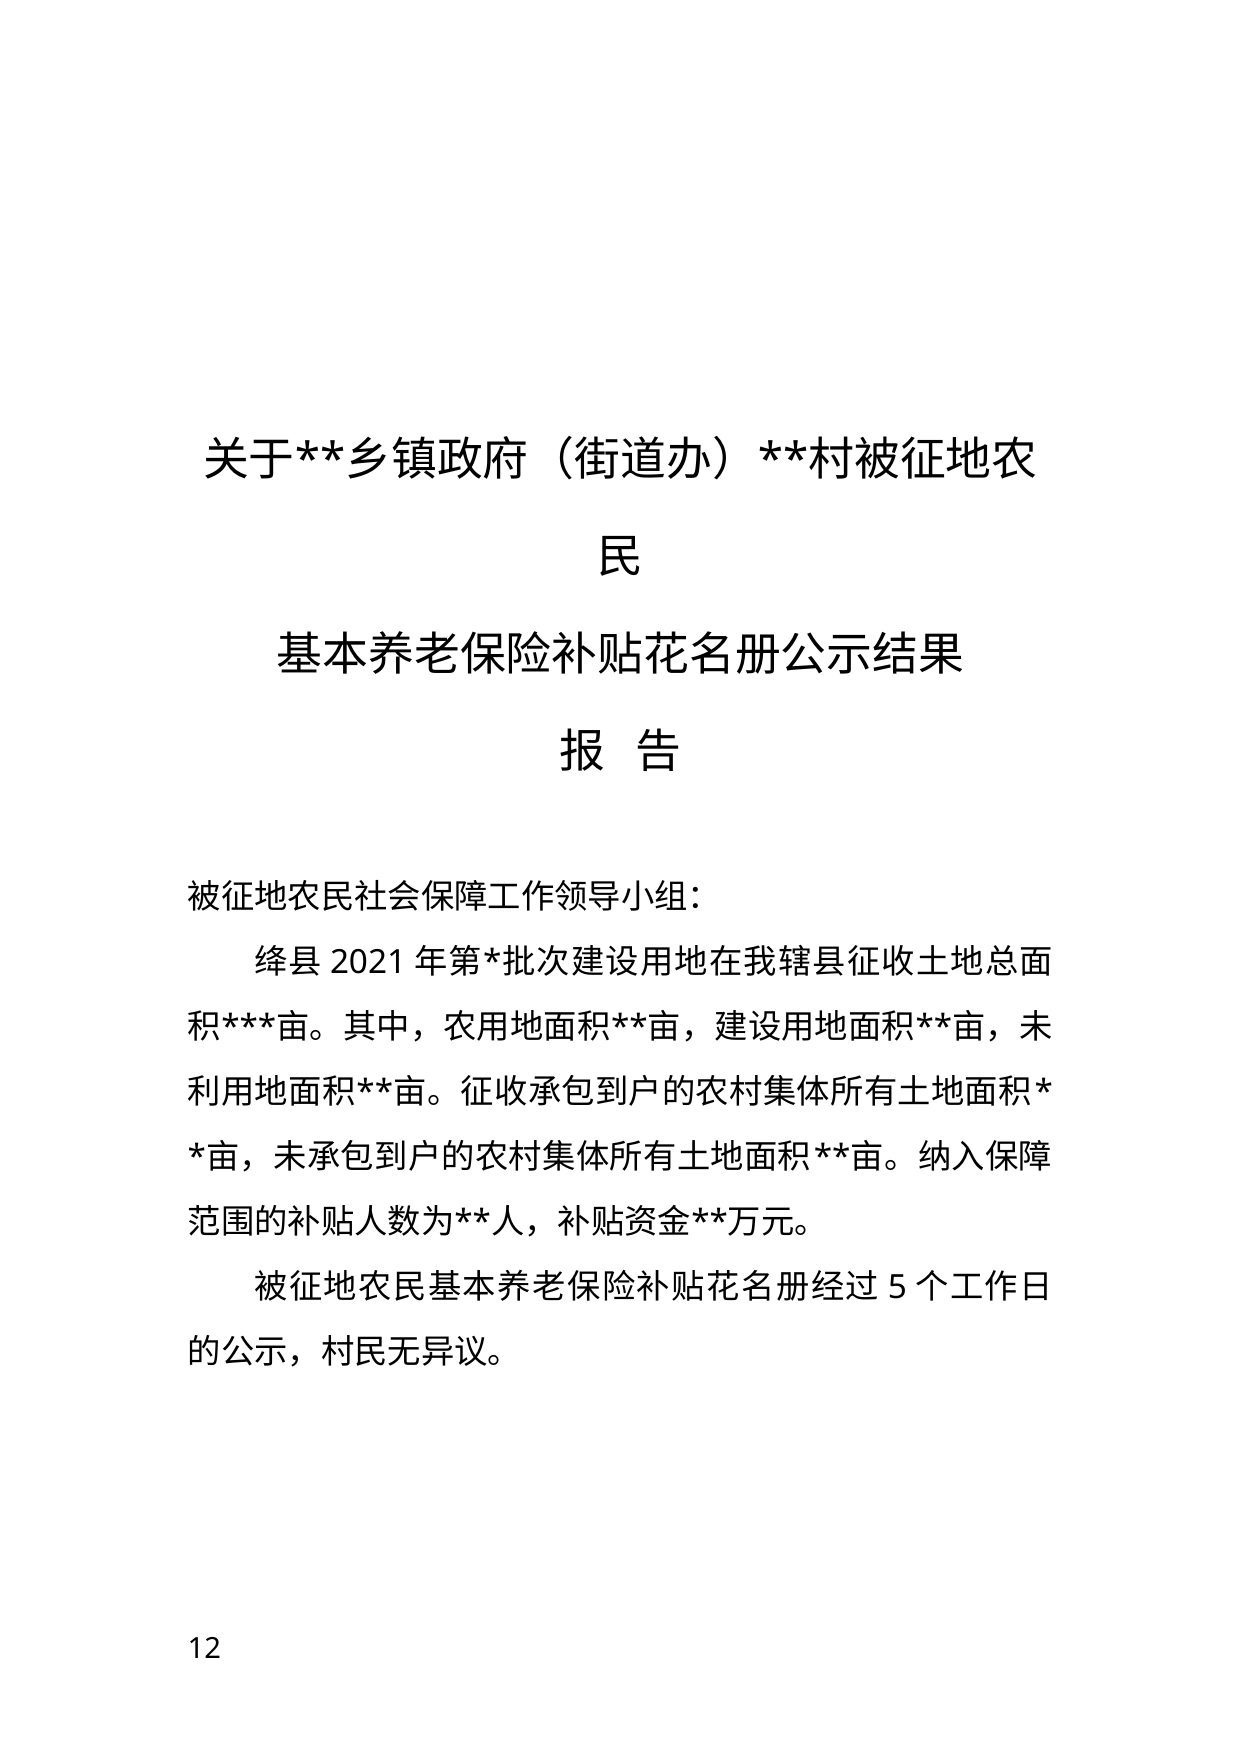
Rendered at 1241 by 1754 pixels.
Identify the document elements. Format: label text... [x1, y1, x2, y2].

text 被征地农民基本养老保险补贴花名册经过5个工作日的公示，村民无异议。 [187, 1252, 1053, 1382]
text 基本养老保险补贴花名册公示结果 [187, 602, 1053, 699]
text 被征地农民社会保障工作领导小组： [187, 862, 1053, 927]
text 绛县2021年第*批次建设用地在我辖县征收土地总面积***亩。其中，农用地面积**亩，建设用地面积**亩，未利用地面积**亩。征收承包到户的农村集体所有土地面积**亩，未承包到户的农村集体所有土地面积**亩。纳入保障范围的补贴人数为**人，补贴资金**万元。 [187, 927, 1053, 1252]
text 关于**乡镇政府（街道办）**村被征地农民 [187, 407, 1053, 602]
text 报 告 [187, 699, 1053, 797]
